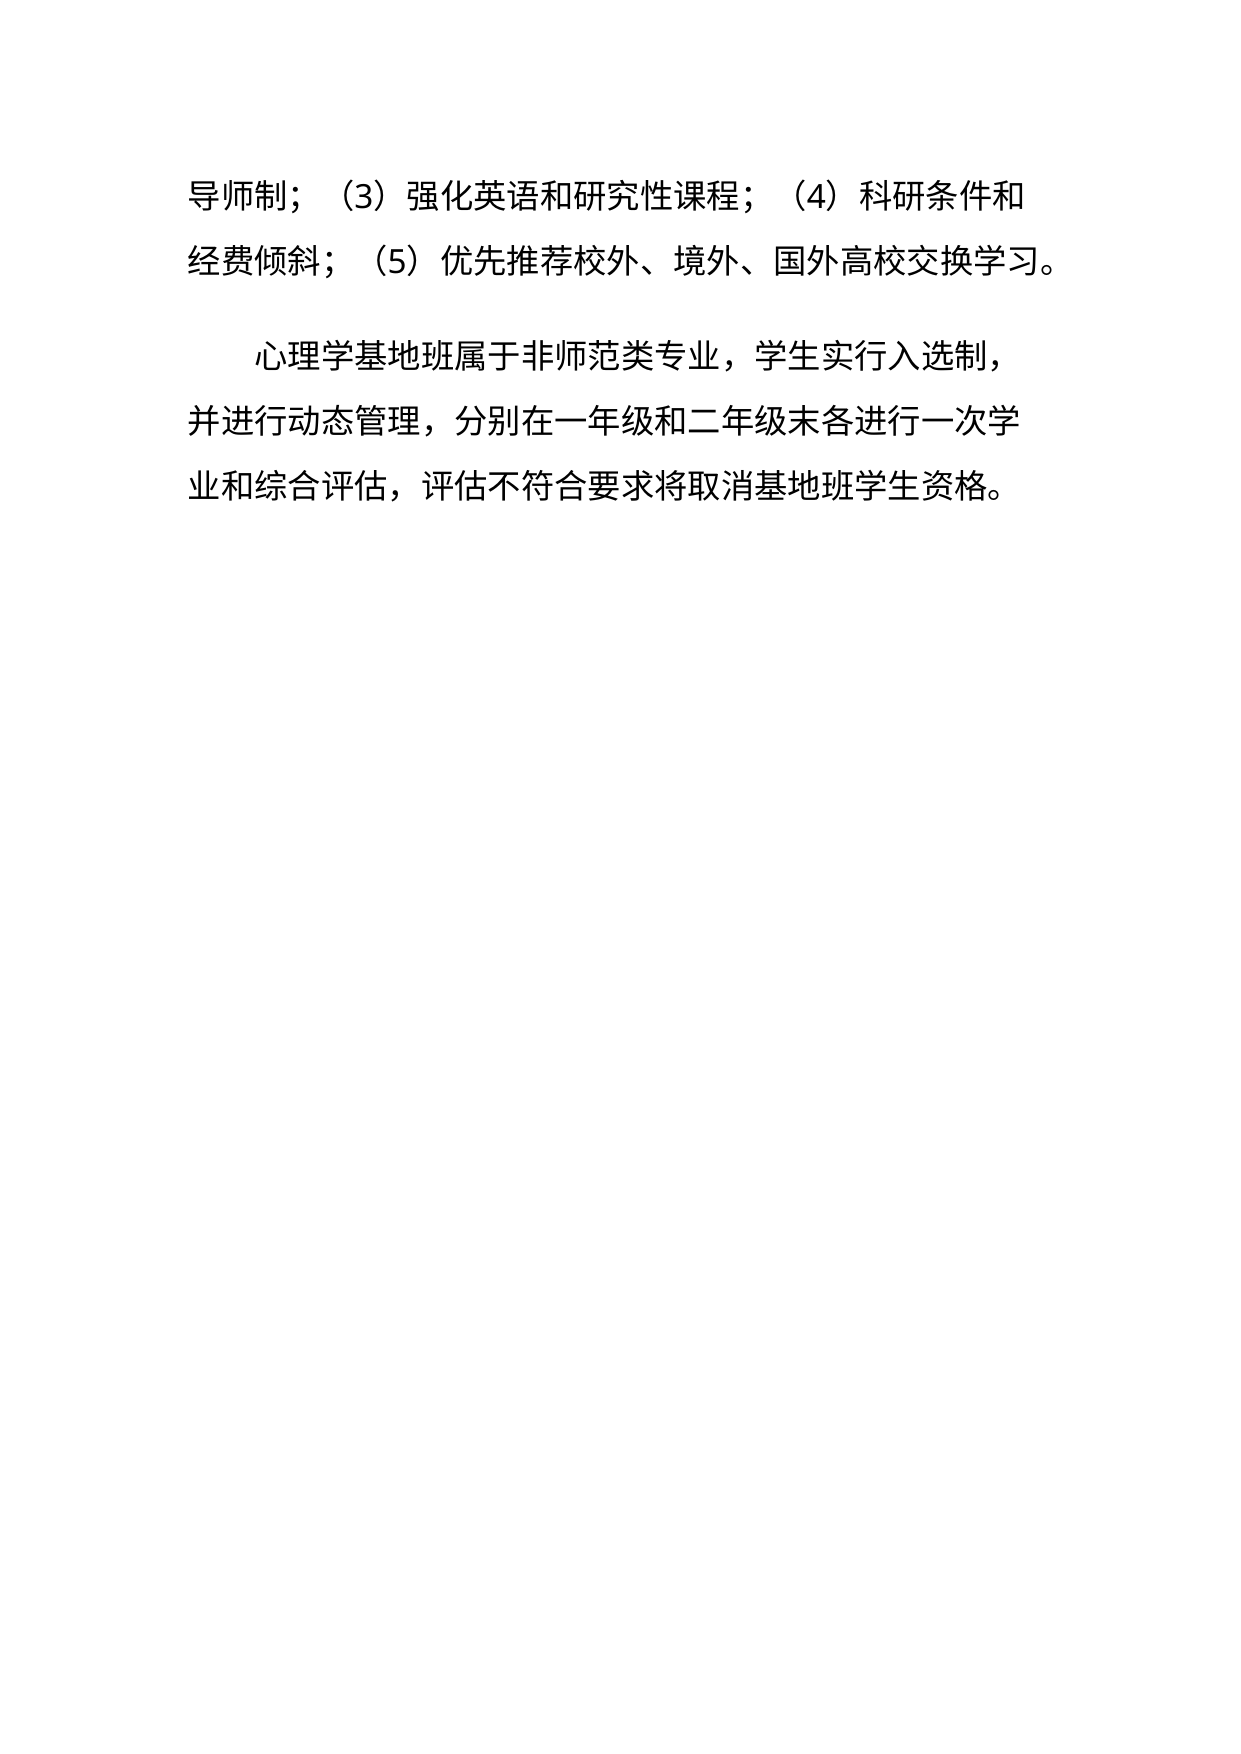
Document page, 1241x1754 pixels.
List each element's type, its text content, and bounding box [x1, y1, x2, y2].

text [187, 162, 1053, 292]
text 心理学基地班属于非师范类专业，学生实行入选制，并进行动态管理，分别在一年级和二年级末各进行一次学业和综合评估，评估不符合要求将取消基地班学生资格。 [187, 321, 1053, 516]
